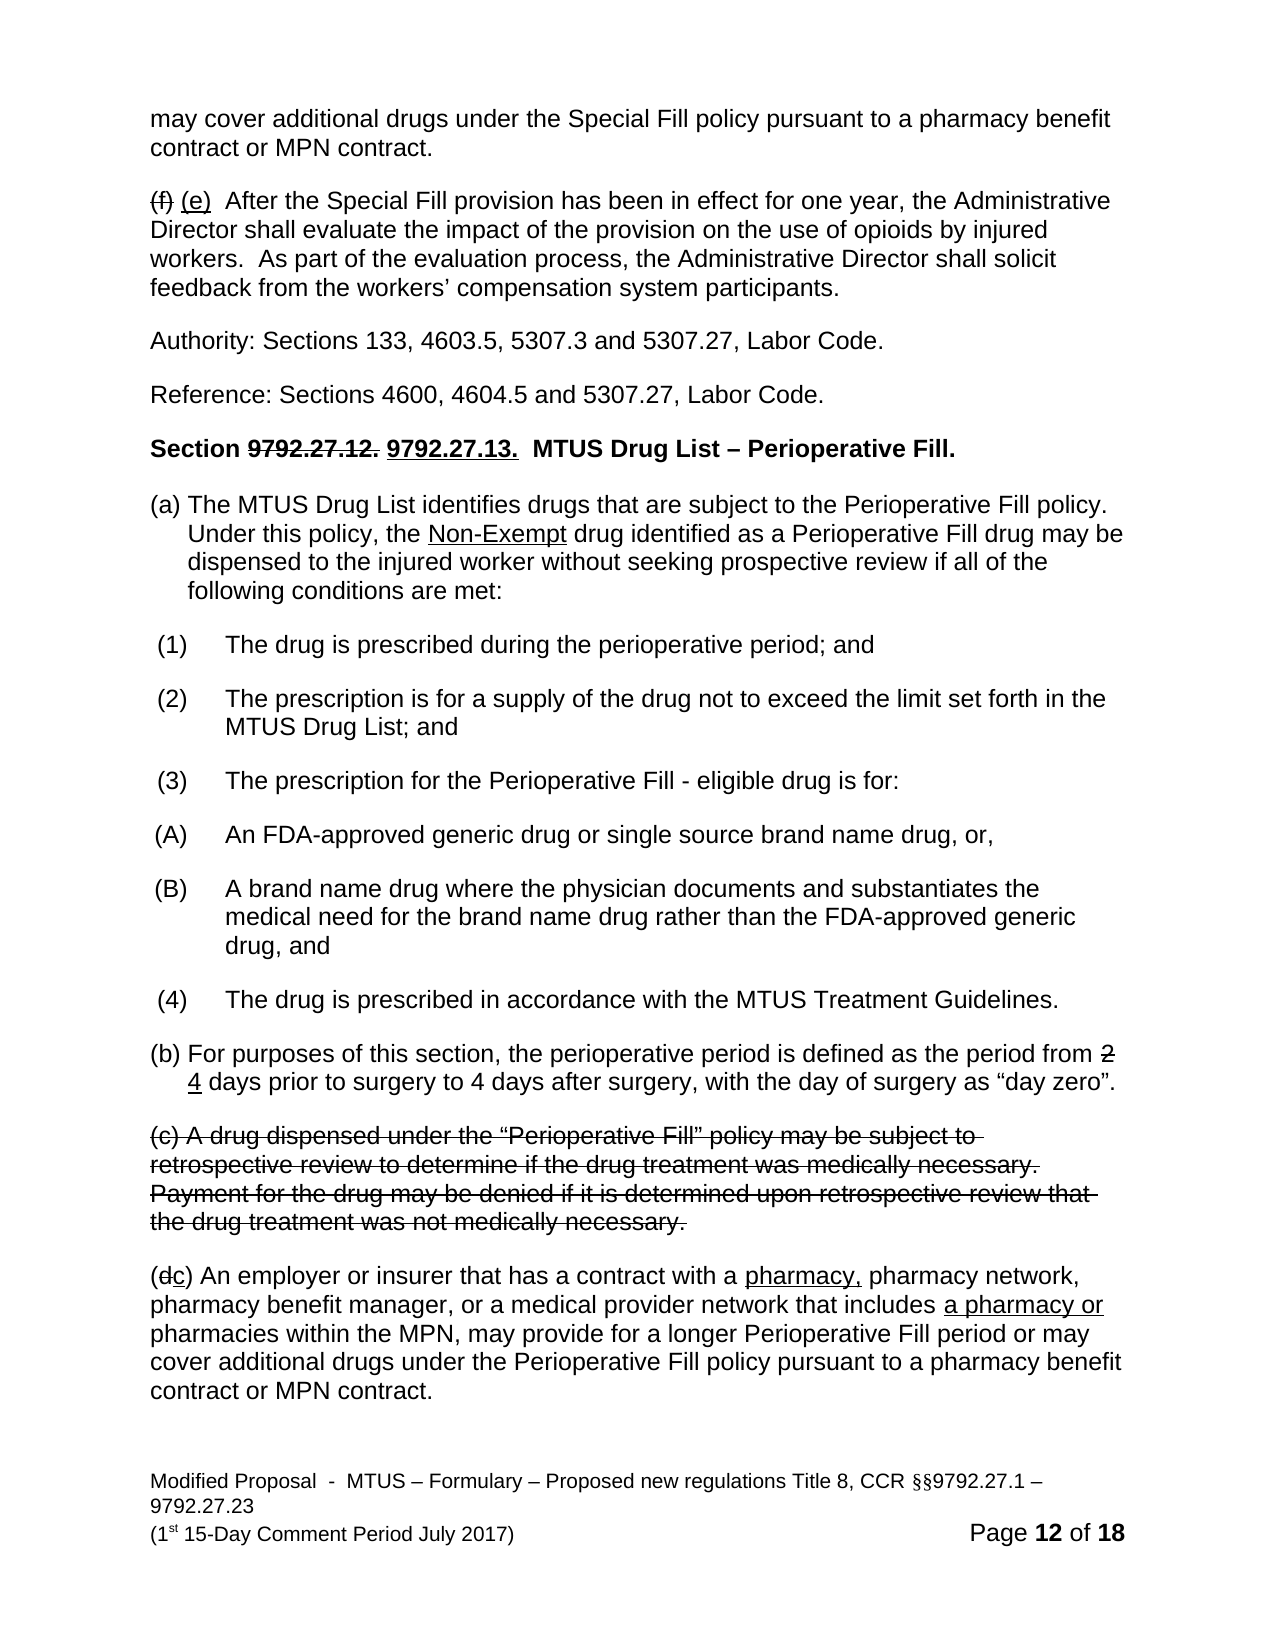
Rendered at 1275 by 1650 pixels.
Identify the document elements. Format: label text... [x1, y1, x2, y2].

text Reference: Sections 4600, 4604.5 and 5307.27, Labor Code. [150, 380, 1125, 409]
list The prescription for the Perioperative Fill - eligible drug is for: [187, 766, 1125, 795]
list The drug is prescribed during the perioperative period; and [187, 630, 1125, 658]
list The drug is prescribed in accordance with the MTUS Treatment Guidelines. [187, 985, 1125, 1013]
list A brand name drug where the physician documents and substantiates the medical need for the brand name drug rather than the FDA-approved generic drug, and [187, 873, 1125, 960]
list The MTUS Drug List identifies drugs that are subject to the Perioperative Fill policy. Under this policy, the Non-Exempt drug identified as a Perioperative Fill drug may be dispensed to the injured worker without seeking prospective review if all of the following conditions are met: [150, 490, 1125, 605]
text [150, 104, 1125, 161]
text Authority: Sections 133, 4603.5, 5307.3 and 5307.27, Labor Code. [150, 326, 1125, 355]
subtitle Section 9792.27.12. 9792.27.13. MTUS Drug List – Perioperative Fill. [150, 434, 1125, 462]
text (c) A drug dispensed under the “Perioperative Fill” policy may be subject to retrospective review to determine if the drug treatment was medically necessary. Payment for the drug may be denied if it is determined upon retrospective review that the drug treatment was not medically necessary. [150, 1121, 1125, 1236]
list For purposes of this section, the perioperative period is defined as the period from 2 4 days prior to surgery to 4 days after surgery, with the day of surgery as “day zero”. [150, 1038, 1125, 1096]
text (f) (e) After the Special Fill provision has been in effect for one year, the Administrative Director shall evaluate the impact of the provision on the use of opioids by injured workers. As part of the evaluation process, the Administrative Director shall solicit feedback from the workers’ compensation system participants. [150, 186, 1125, 301]
list The prescription is for a supply of the drug not to exceed the limit set forth in the MTUS Drug List; and [187, 683, 1125, 741]
list An FDA-approved generic drug or single source brand name drug, or, [187, 820, 1125, 848]
text (dc) An employer or insurer that has a contract with a pharmacy, pharmacy network, pharmacy benefit manager, or a medical provider network that includes a pharmacy or pharmacies within the MPN, may provide for a longer Perioperative Fill period or may cover additional drugs under the Perioperative Fill policy pursuant to a pharmacy benefit contract or MPN contract. [150, 1261, 1125, 1405]
